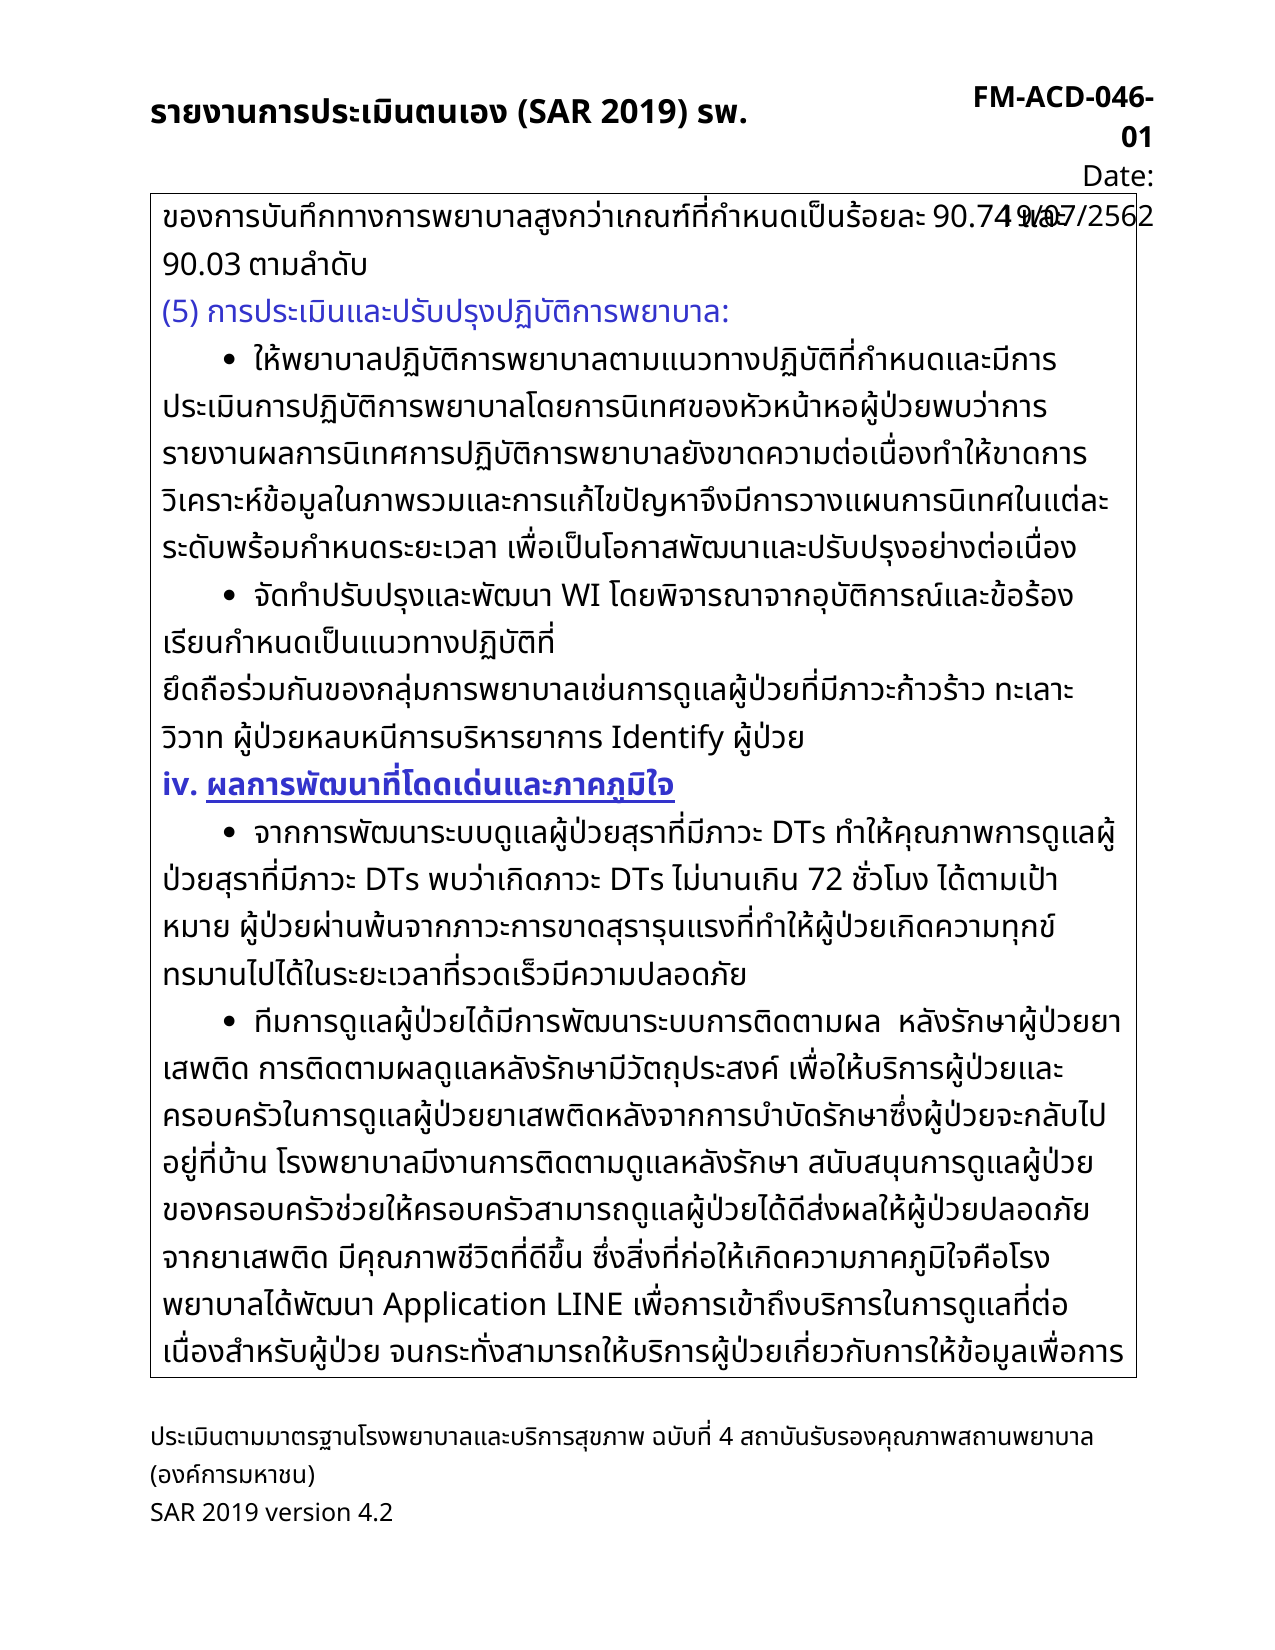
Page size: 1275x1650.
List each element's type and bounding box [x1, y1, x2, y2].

table_cell [151, 194, 1136, 1377]
